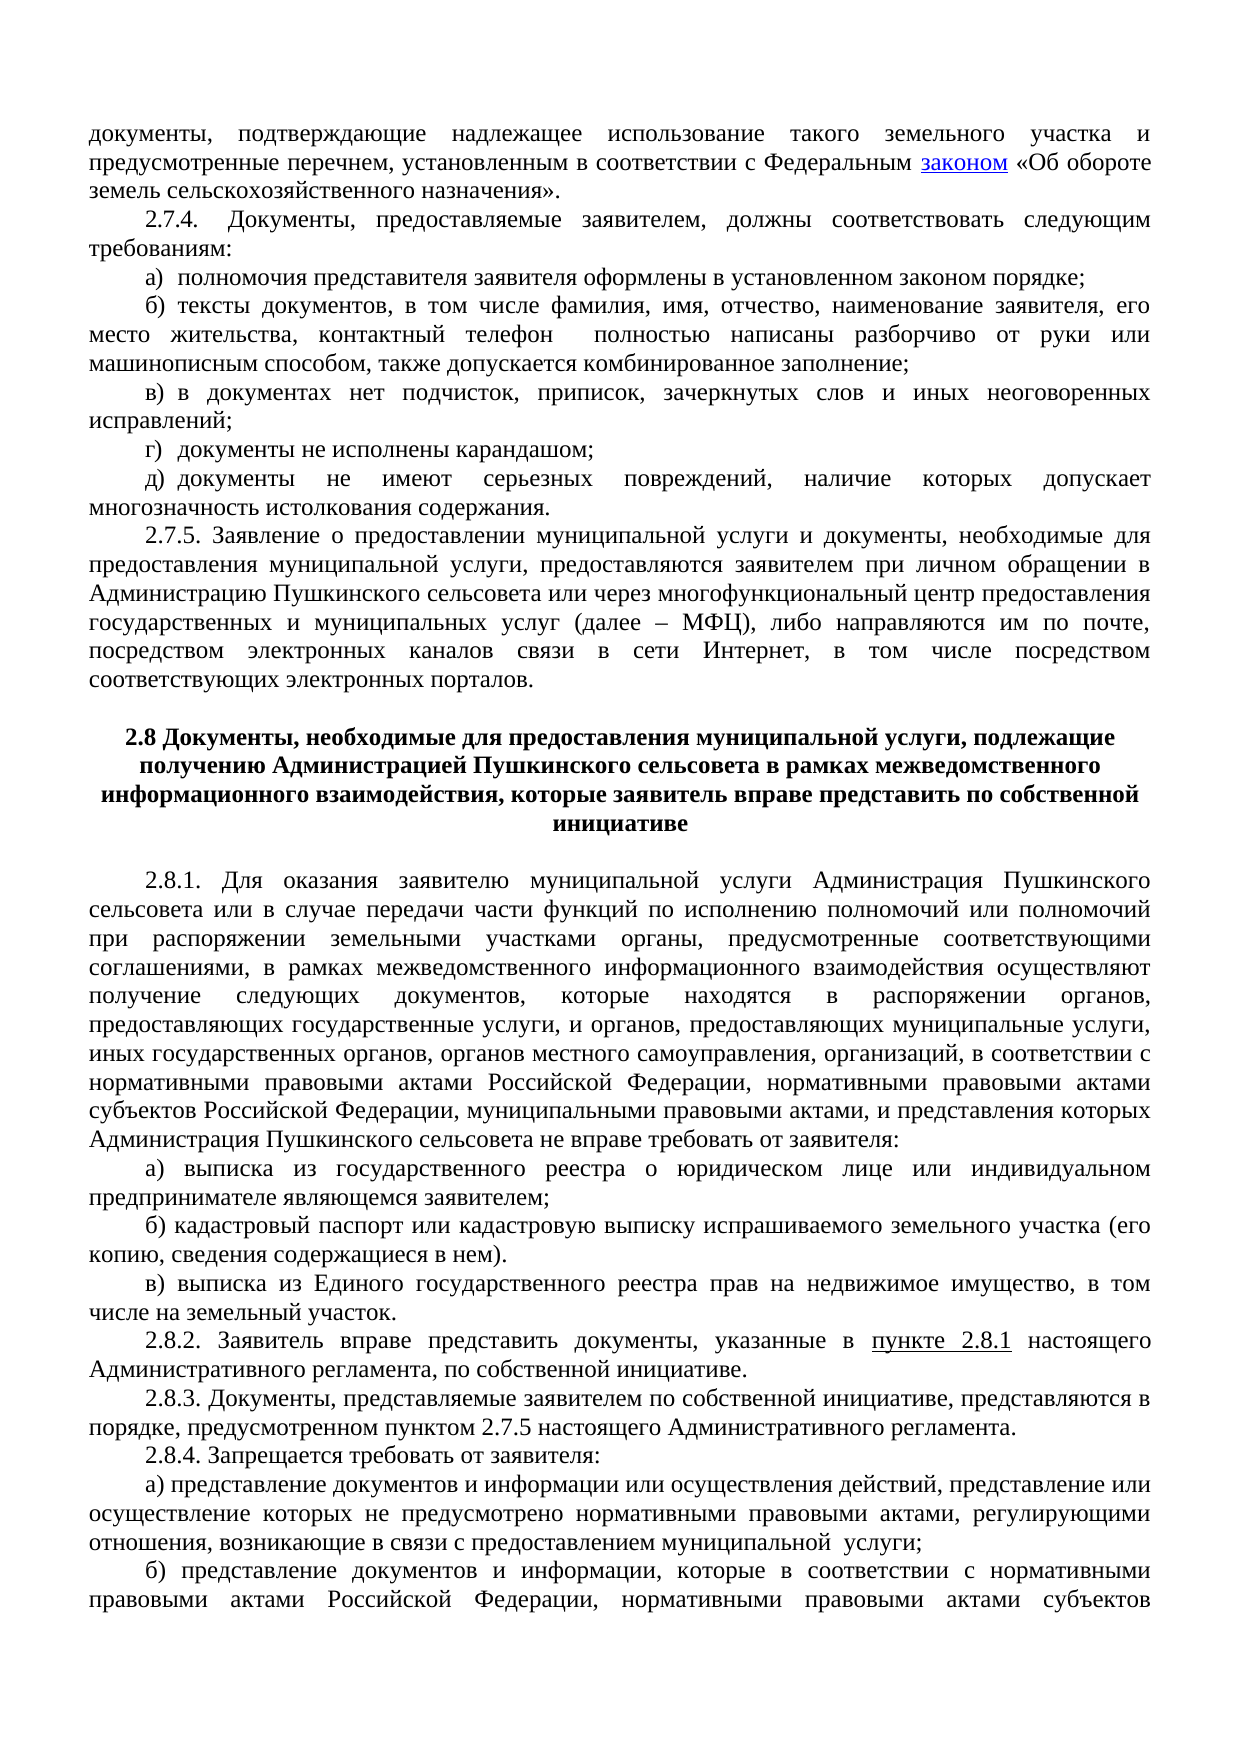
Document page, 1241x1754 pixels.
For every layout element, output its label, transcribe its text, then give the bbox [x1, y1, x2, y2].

text 2.7.5. Заявление о предоставлении муниципальной услуги и документы, необходимые для предоставления муниципальной услуги, предоставляются заявителем при личном обращении в Администрацию Пушкинского сельсовета или через многофункциональный центр предоставления государственных и муниципальных услуг (далее – МФЦ), либо направляются им по почте, посредством электронных каналов связи в сети Интернет, в том числе посредством соответствующих электронных порталов. [89, 521, 1152, 693]
text а) выписка из государственного реестра о юридическом лице или индивидуальном предпринимателе являющемся заявителем; [89, 1153, 1152, 1211]
text 2.8.3. Документы, представляемые заявителем по собственной инициативе, представляются в порядке, предусмотренном пунктом 2.7.5 настоящего Административного регламента. [89, 1383, 1152, 1441]
text 2.7.4. Документы, предоставляемые заявителем, должны соответствовать следующим требованиям: [89, 204, 1152, 262]
text а) представление документов и информации или осуществления действий, представление или осуществление которых не предусмотрено нормативными правовыми актами, регулирующими отношения, возникающие в связи с предоставлением муниципальной услуги; [89, 1469, 1152, 1556]
text 2.8 Документы, необходимые для предоставления муниципальной услуги, подлежащие получению Администрацией Пушкинского сельсовета в рамках межведомственного информационного взаимодействия, которые заявитель вправе представить по собственной инициативе [89, 722, 1152, 837]
text в) выписка из Единого государственного реестра прав на недвижимое имущество, в том числе на земельный участок. [89, 1268, 1152, 1326]
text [89, 118, 1152, 204]
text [89, 1556, 1152, 1613]
text 2.8.2. Заявитель вправе представить документы, указанные в пункте 2.8.1 настоящего Административного регламента, по собственной инициативе. [89, 1326, 1152, 1383]
text 2.8.4. Запрещается требовать от заявителя: [89, 1441, 1152, 1469]
text г) документы не исполнены карандашом; [89, 434, 1152, 463]
text а) полномочия представителя заявителя оформлены в установленном законом порядке; [89, 262, 1152, 291]
text в) в документах нет подчисток, приписок, зачеркнутых слов и иных неоговоренных исправлений; [89, 377, 1152, 434]
text д) документы не имеют серьезных повреждений, наличие которых допускает многозначность истолкования содержания. [89, 463, 1152, 521]
text 2.8.1. Для оказания заявителю муниципальной услуги Администрация Пушкинского сельсовета или в случае передачи части функций по исполнению полномочий или полномочий при распоряжении земельными участками органы, предусмотренные соответствующими соглашениями, в рамках межведомственного информационного взаимодействия осуществляют получение следующих документов, которые находятся в распоряжении органов, предоставляющих государственные услуги, и органов, предоставляющих муниципальные услуги, иных государственных органов, органов местного самоуправления, организаций, в соответствии с нормативными правовыми актами Российской Федерации, нормативными правовыми актами субъектов Российской Федерации, муниципальными правовыми актами, и представления которых Администрация Пушкинского сельсовета не вправе требовать от заявителя: [89, 866, 1152, 1153]
text б) тексты документов, в том числе фамилия, имя, отчество, наименование заявителя, его место жительства, контактный телефон полностью написаны разборчиво от руки или машинописным способом, также допускается комбинированное заполнение; [89, 291, 1152, 377]
text б) кадастровый паспорт или кадастровую выписку испрашиваемого земельного участка (его копию, сведения содержащиеся в нем). [89, 1211, 1152, 1268]
